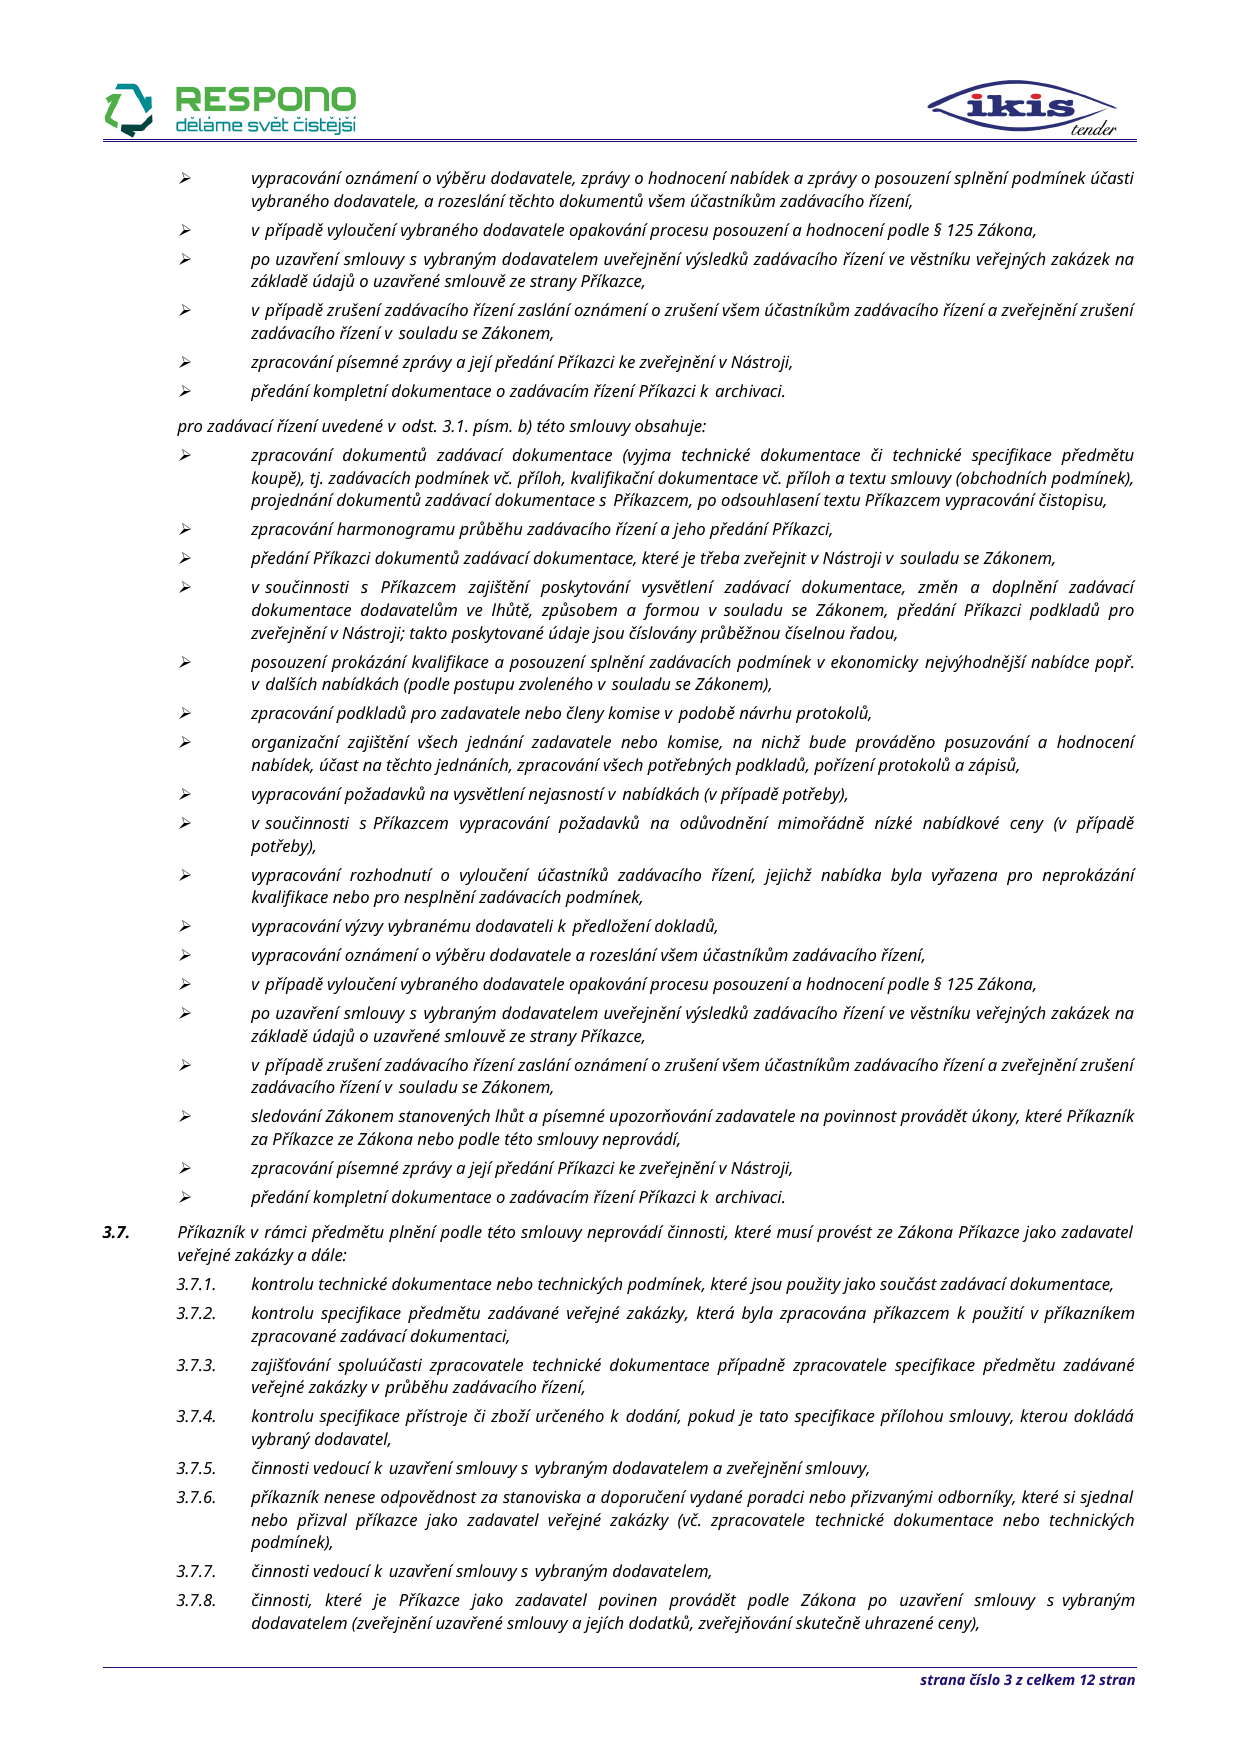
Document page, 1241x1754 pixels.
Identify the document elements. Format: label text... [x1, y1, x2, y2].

list vypracování oznámení o výběru dodavatele, zprávy o hodnocení nabídek a zprávy o posouzení splnění podmínek účasti vybraného dodavatele, a rozeslání těchto dokumentů všem účastníkům zadávacího řízení, [177, 167, 1137, 212]
list vypracování oznámení o výběru dodavatele a rozeslání všem účastníkům zadávacího řízení, [177, 944, 1137, 967]
list předání kompletní dokumentace o zadávacím řízení Příkazci k archivaci. [177, 1186, 1137, 1208]
list zpracování podkladů pro zadavatele nebo členy komise v podobě návrhu protokolů, [177, 702, 1137, 725]
list příkazník nenese odpovědnost za stanoviska a doporučení vydané poradci nebo přizvanými odborníky, které si sjednal nebo přizval příkazce jako zadavatel veřejné zakázky (vč. zpracovatele technické dokumentace nebo technických podmínek), [176, 1486, 1137, 1554]
list v případě zrušení zadávacího řízení zaslání oznámení o zrušení všem účastníkům zadávacího řízení a zveřejnění zrušení zadávacího řízení v souladu se Zákonem, [177, 299, 1137, 344]
list předání Příkazci dokumentů zadávací dokumentace, které je třeba zveřejnit v Nástroji v souladu se Zákonem, [177, 547, 1137, 570]
list kontrolu specifikace přístroje či zboží určeného k dodání, pokud je tato specifikace přílohou smlouvy, kterou dokládá vybraný dodavatel, [176, 1405, 1137, 1450]
list organizační zajištění všech jednání zadavatele nebo komise, na nichž bude prováděno posuzování a hodnocení nabídek, účast na těchto jednáních, zpracování všech potřebných podkladů, pořízení protokolů a zápisů, [177, 731, 1137, 776]
list vypracování rozhodnutí o vyloučení účastníků zadávacího řízení, jejichž nabídka byla vyřazena pro neprokázání kvalifikace nebo pro nesplnění zadávacích podmínek, [177, 863, 1137, 909]
list v případě vyloučení vybraného dodavatele opakování procesu posouzení a hodnocení podle § 125 Zákona, [177, 218, 1137, 241]
list v součinnosti s Příkazcem zajištění poskytování vysvětlení zadávací dokumentace, změn a doplnění zadávací dokumentace dodavatelům ve lhůtě, způsobem a formou v souladu se Zákonem, předání Příkazci podkladů pro zveřejnění v Nástroji; takto poskytované údaje jsou číslovány průběžnou číselnou řadou, [177, 576, 1137, 644]
picture [922, 73, 1119, 138]
list zpracování písemné zprávy a její předání Příkazci ke zveřejnění v Nástroji, [177, 1157, 1137, 1179]
picture [103, 83, 357, 138]
list zpracování písemné zprávy a její předání Příkazci ke zveřejnění v Nástroji, [177, 351, 1137, 373]
list posouzení prokázání kvalifikace a posouzení splnění zadávacích podmínek v ekonomicky nejvýhodnější nabídce popř. v dalších nabídkách (podle postupu zvoleného v souladu se Zákonem), [177, 650, 1137, 696]
list sledování Zákonem stanovených lhůt a písemné upozorňování zadavatele na povinnost provádět úkony, které Příkazník za Příkazce ze Zákona nebo podle této smlouvy neprovádí, [177, 1105, 1137, 1151]
list v případě zrušení zadávacího řízení zaslání oznámení o zrušení všem účastníkům zadávacího řízení a zveřejnění zrušení zadávacího řízení v souladu se Zákonem, [177, 1053, 1137, 1099]
list po uzavření smlouvy s vybraným dodavatelem uveřejnění výsledků zadávacího řízení ve věstníku veřejných zakázek na základě údajů o uzavřené smlouvě ze strany Příkazce, [177, 247, 1137, 293]
list zpracování harmonogramu průběhu zadávacího řízení a jeho předání Příkazci, [177, 518, 1137, 541]
list předání kompletní dokumentace o zadávacím řízení Příkazci k archivaci. [177, 379, 1137, 402]
list vypracování požadavků na vysvětlení nejasností v nabídkách (v případě potřeby), [177, 783, 1137, 805]
list zajišťování spoluúčasti zpracovatele technické dokumentace případně zpracovatele specifikace předmětu zadávané veřejné zakázky v průběhu zadávacího řízení, [176, 1353, 1137, 1399]
list Příkazník v rámci předmětu plnění podle této smlouvy neprovádí činnosti, které musí provést ze Zákona Příkazce jako zadavatel veřejné zakázky a dále: [102, 1221, 1137, 1266]
list kontrolu technické dokumentace nebo technických podmínek, které jsou použity jako součást zadávací dokumentace, [176, 1273, 1137, 1295]
list činnosti, které je Příkazce jako zadavatel povinen provádět podle Zákona po uzavření smlouvy s vybraným dodavatelem (zveřejnění uzavřené smlouvy a jejích dodatků, zveřejňování skutečně uhrazené ceny), [176, 1589, 1137, 1634]
list v případě vyloučení vybraného dodavatele opakování procesu posouzení a hodnocení podle § 125 Zákona, [177, 973, 1137, 996]
list zpracování dokumentů zadávací dokumentace (vyjma technické dokumentace či technické specifikace předmětu koupě), tj. zadávacích podmínek vč. příloh, kvalifikační dokumentace vč. příloh a textu smlouvy (obchodních podmínek), projednání dokumentů zadávací dokumentace s Příkazcem, po odsouhlasení textu Příkazcem vypracování čistopisu, [177, 444, 1137, 512]
list v součinnosti s Příkazcem vypracování požadavků na odůvodnění mimořádně nízké nabídkové ceny (v případě potřeby), [177, 812, 1137, 857]
list činnosti vedoucí k uzavření smlouvy s vybraným dodavatelem, [176, 1560, 1137, 1583]
list kontrolu specifikace předmětu zadávané veřejné zakázky, která byla zpracována příkazcem k použití v příkazníkem zpracované zadávací dokumentaci, [176, 1302, 1137, 1347]
list po uzavření smlouvy s vybraným dodavatelem uveřejnění výsledků zadávacího řízení ve věstníku veřejných zakázek na základě údajů o uzavřené smlouvě ze strany Příkazce, [177, 1002, 1137, 1047]
list vypracování výzvy vybranému dodavateli k předložení dokladů, [177, 915, 1137, 938]
list činnosti vedoucí k uzavření smlouvy s vybraným dodavatelem a zveřejnění smlouvy, [176, 1457, 1137, 1479]
text pro zadávací řízení uvedené v odst. 3.1. písm. b) této smlouvy obsahuje: [177, 415, 1137, 437]
